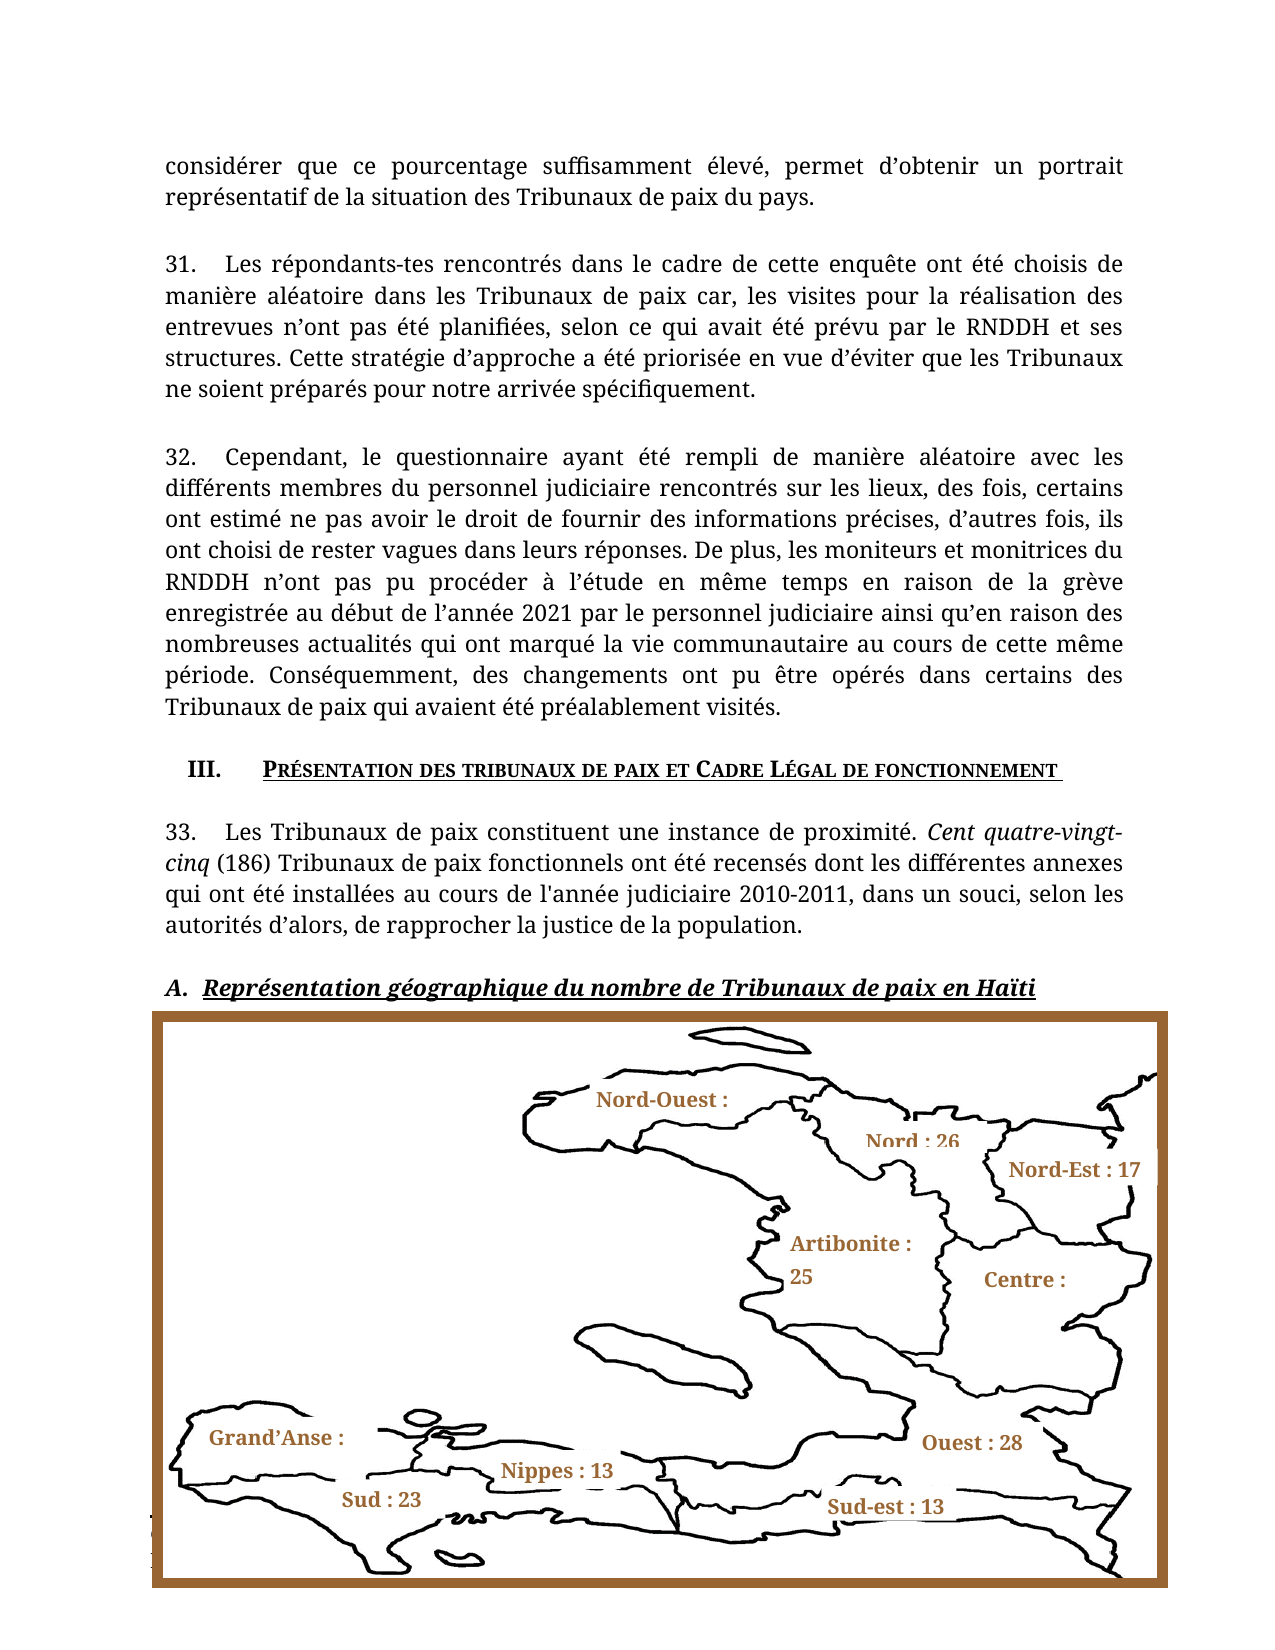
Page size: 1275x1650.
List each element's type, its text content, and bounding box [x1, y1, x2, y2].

list Les répondants-tes rencontrés dans le cadre de cette enquête ont été choisis de manière aléatoire dans les Tribunaux de paix car, les visites pour la réalisation des entrevues n’ont pas été planifiées, selon ce qui avait été prévu par le RNDDH et ses structures. Cette stratégie d’approche a été priorisée en vue d’éviter que les Tribunaux ne soient préparés pour notre arrivée spécifiquement. [165, 248, 1125, 405]
picture [163, 1022, 1157, 1578]
list Les Tribunaux de paix constituent une instance de proximité. Cent quatre-vingt-cinq (186) Tribunaux de paix fonctionnels ont été recensés dont les différentes annexes qui ont été installées au cours de l'année judiciaire 2010-2011, dans un souci, selon les autorités d’alors, de rapprocher la justice de la population. [165, 816, 1125, 941]
list Cependant, le questionnaire ayant été rempli de manière aléatoire avec les différents membres du personnel judiciaire rencontrés sur les lieux, des fois, certains ont estimé ne pas avoir le droit de fournir des informations précises, d’autres fois, ils ont choisi de rester vagues dans leurs réponses. De plus, les moniteurs et monitrices du RNDDH n’ont pas pu procéder à l’étude en même temps en raison de la grève enregistrée au début de l’année 2021 par le personnel judiciaire ainsi qu’en raison des nombreuses actualités qui ont marqué la vie communautaire au cours de cette même période. Conséquemment, des changements ont pu être opérés dans certains des Tribunaux de paix qui avaient été préalablement visités. [165, 441, 1125, 722]
list Présentation des tribunaux de paix et Cadre Légal de fonctionnement [187, 753, 1125, 784]
list Représentation géographique du nombre de Tribunaux de paix en Haïti [165, 972, 1125, 1003]
